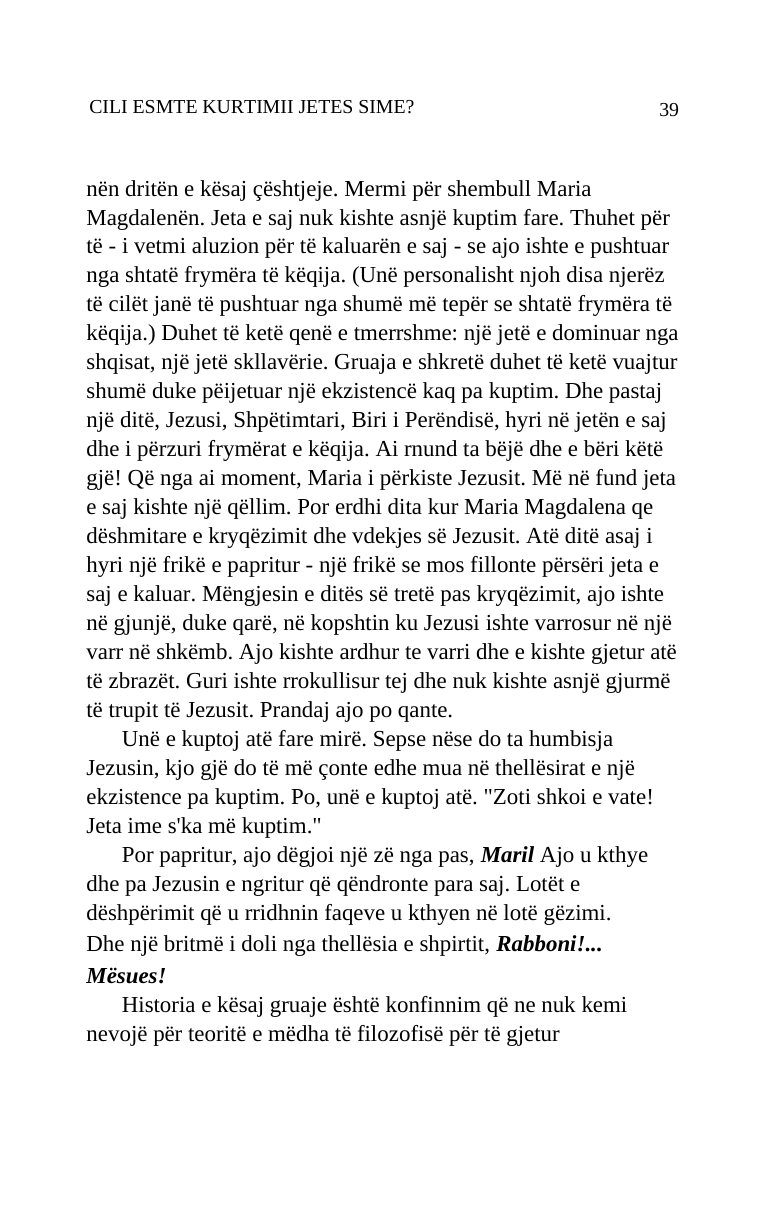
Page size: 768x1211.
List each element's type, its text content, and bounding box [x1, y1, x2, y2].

text nën dritën e kësaj çështjeje. Mermi për shembull Maria Magdalenën. Jeta e saj nuk kishte asnjë kuptim fare. Thuhet për të - i vetmi aluzion për të kaluarën e saj - se ajo ishte e pushtuar nga shtatë frymëra të këqija. (Unë personalisht njoh disa njerëz të cilët janë të pushtuar nga shumë më tepër se shtatë frymëra të këqija.) Duhet të ketë qenë e tmerrshme: një jetë e dominuar nga shqisat, një jetë skllavërie. Gruaja e shkretë duhet të ketë vuajtur shumë duke pëijetuar një ekzistencë kaq pa kuptim. Dhe pastaj një ditë, Jezusi, Shpëtimtari, Biri i Perëndisë, hyri në jetën e saj dhe i përzuri frymërat e këqija. Ai rnund ta bëjë dhe e bëri këtë gjë! Që nga ai moment, Maria i përkiste Jezusit. Më në fund jeta e saj kishte një qëllim. Por erdhi dita kur Maria Magdalena qe dëshmitare e kryqëzimit dhe vdekjes së Jezusit. Atë ditë asaj i hyri një frikë e papritur - një frikë se mos fillonte përsëri jeta e saj e kaluar. Mëngjesin e ditës së tretë pas kryqëzimit, ajo ishte në gjunjë, duke qarë, në kopshtin ku Jezusi ishte varrosur në një varr në shkëmb. Ajo kishte ardhur te varri dhe e kishte gjetur atë të zbrazët. Guri ishte rrokullisur tej dhe nuk kishte asnjë gjurmë të trupit të Jezusit. Prandaj ajo po qante. [86, 173, 684, 723]
text Por papritur, ajo dëgjoi një zë nga pas, Maril Ajo u kthye dhe pa Jezusin e ngritur që qëndronte para saj. Lotët e dëshpërimit që u rridhnin faqeve u kthyen në lotë gëzimi. [86, 839, 684, 926]
text Unë e kuptoj atë fare mirë. Sepse nëse do ta humbisja Jezusin, kjo gjë do të më çonte edhe mua në thellësirat e një ekzistence pa kuptim. Po, unë e kuptoj atë. "Zoti shkoi e vate! Jeta ime s'ka më kuptim." [86, 723, 684, 839]
text Historia e kësaj gruaje është konfinnim që ne nuk kemi nevojë për teoritë e mëdha të filozofisë për të gjetur [86, 990, 684, 1048]
text Dhe një britmë i doli nga thellësia e shpirtit, Rabboni!... Mësues! [86, 926, 684, 990]
text 39 [659, 101, 679, 121]
text CILI ESMTE KURTIMII JETES SIME? [89, 97, 415, 117]
